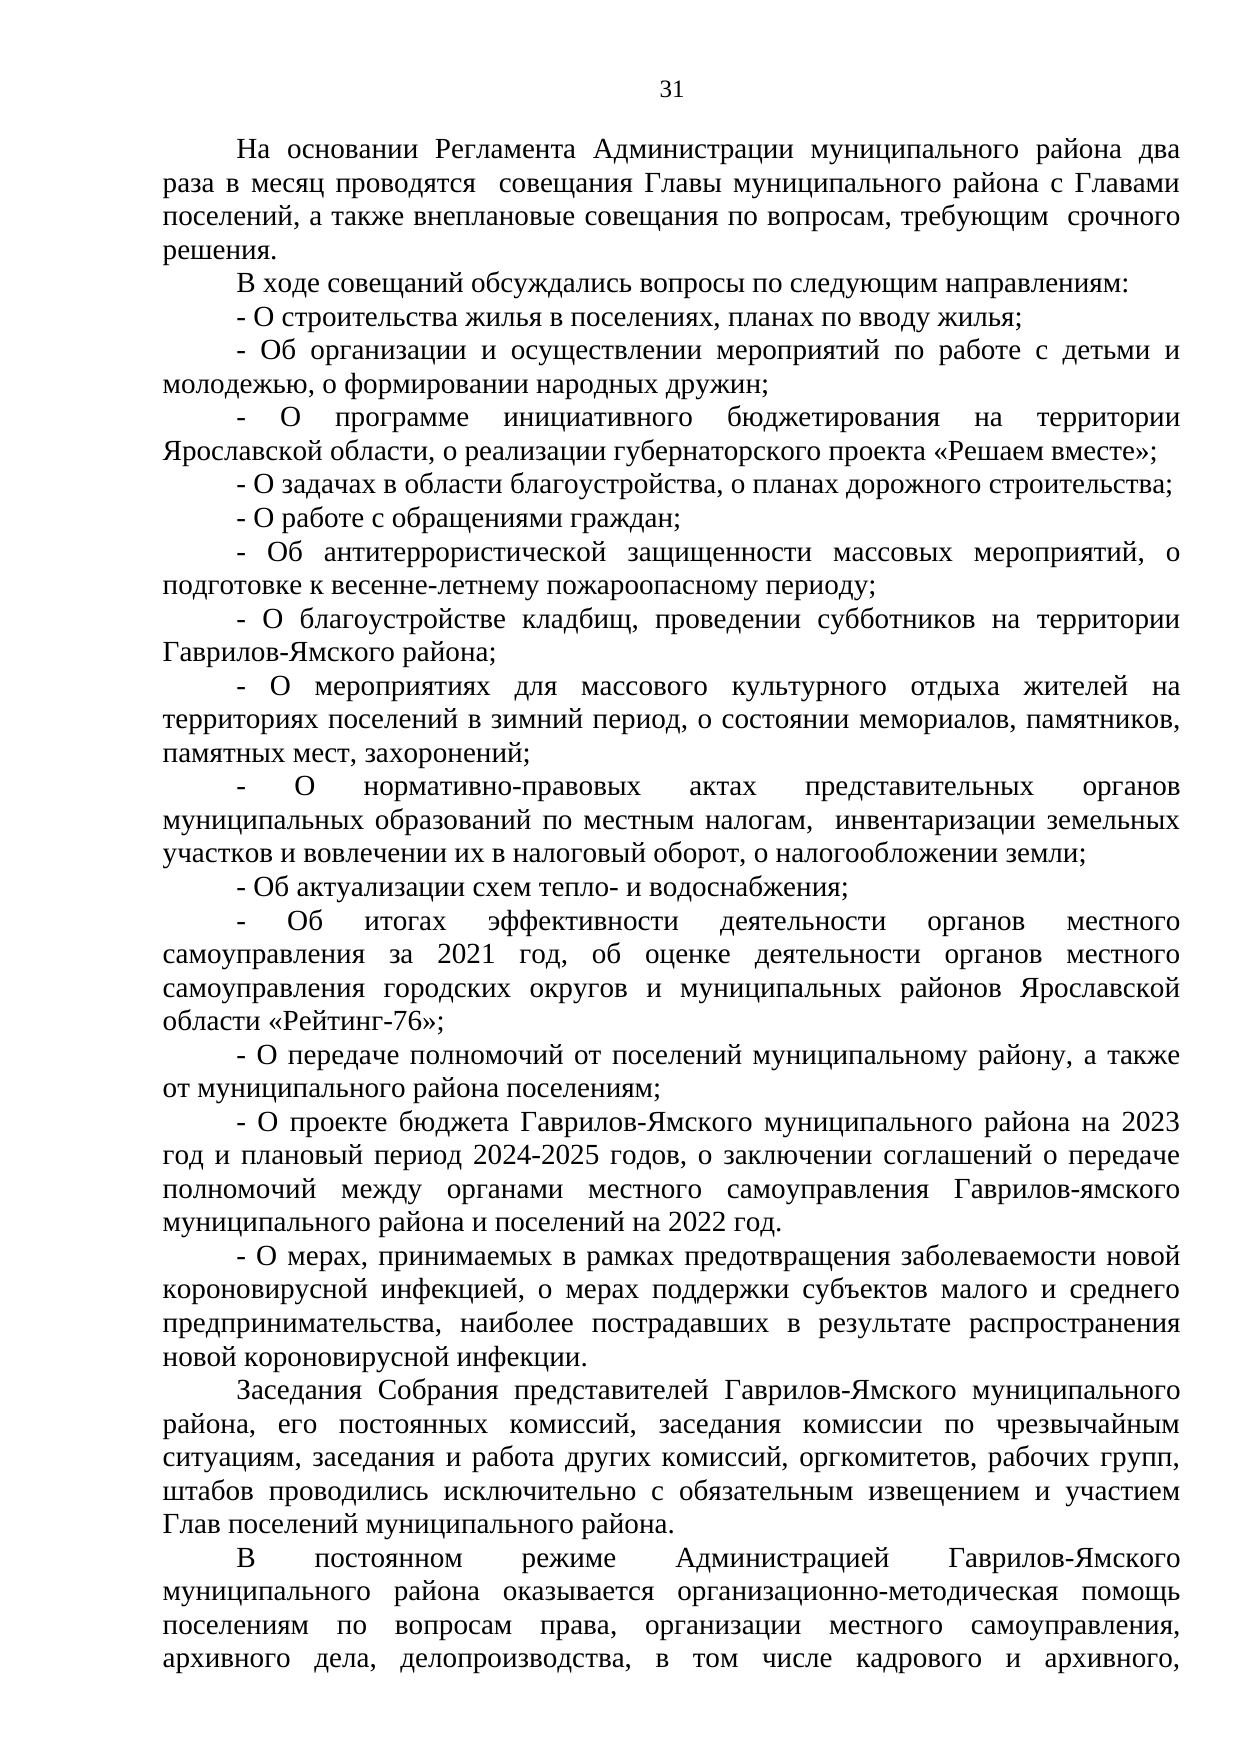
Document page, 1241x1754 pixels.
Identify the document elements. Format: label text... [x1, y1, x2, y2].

text На основании Регламента Администрации муниципального района два раза в месяц проводятся совещания Главы муниципального района с Главами поселений, а также внеплановые совещания по вопросам, требующим срочного решения. [162, 131, 1181, 265]
text - Об актуализации схем тепло- и водоснабжения; [162, 869, 1181, 903]
text - О нормативно-правовых актах представительных органов муниципальных образований по местным налогам, инвентаризации земельных участков и вовлечении их в налоговый оборот, о налогообложении земли; [162, 768, 1181, 869]
text - О проекте бюджета Гаврилов-Ямского муниципального района на 2023 год и плановый период 2024-2025 годов, о заключении соглашений о передаче полномочий между органами местного самоуправления Гаврилов-ямского муниципального района и поселений на 2022 год. [162, 1104, 1181, 1238]
text - О программе инициативного бюджетирования на территории Ярославской области, о реализации губернаторского проекта «Решаем вместе»; [162, 399, 1181, 467]
text - О работе с обращениями граждан; [162, 500, 1181, 534]
text - О строительства жилья в поселениях, планах по вводу жилья; [162, 299, 1181, 332]
text - О мерах, принимаемых в рамках предотвращения заболеваемости новой короновирусной инфекцией, о мерах поддержки субъектов малого и среднего предпринимательства, наиболее пострадавших в результате распространения новой короновирусной инфекции. [162, 1238, 1181, 1372]
text - Об антитеррористической защищенности массовых мероприятий, о подготовке к весенне-летнему пожароопасному периоду; [162, 534, 1181, 601]
text - О мероприятиях для массового культурного отдыха жителей на территориях поселений в зимний период, о состоянии мемориалов, памятников, памятных мест, захоронений; [162, 668, 1181, 768]
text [162, 1540, 1181, 1674]
text - Об итогах эффективности деятельности органов местного самоуправления за 2021 год, об оценке деятельности органов местного самоуправления городских округов и муниципальных районов Ярославской области «Рейтинг-76»; [162, 903, 1181, 1037]
text - О передаче полномочий от поселений муниципальному району, а также от муниципального района поселениям; [162, 1037, 1181, 1104]
text - О задачах в области благоустройства, о планах дорожного строительства; [162, 467, 1181, 500]
text В ходе совещаний обсуждались вопросы по следующим направлениям: [162, 265, 1181, 299]
text - Об организации и осуществлении мероприятий по работе с детьми и молодежью, о формировании народных дружин; [162, 332, 1181, 399]
text - О благоустройстве кладбищ, проведении субботников на территории Гаврилов-Ямского района; [162, 601, 1181, 668]
text Заседания Собрания представителей Гаврилов-Ямского муниципального района, его постоянных комиссий, заседания комиссии по чрезвычайным ситуациям, заседания и работа других комиссий, оргкомитетов, рабочих групп, штабов проводились исключительно с обязательным извещением и участием Глав поселений муниципального района. [162, 1372, 1181, 1540]
